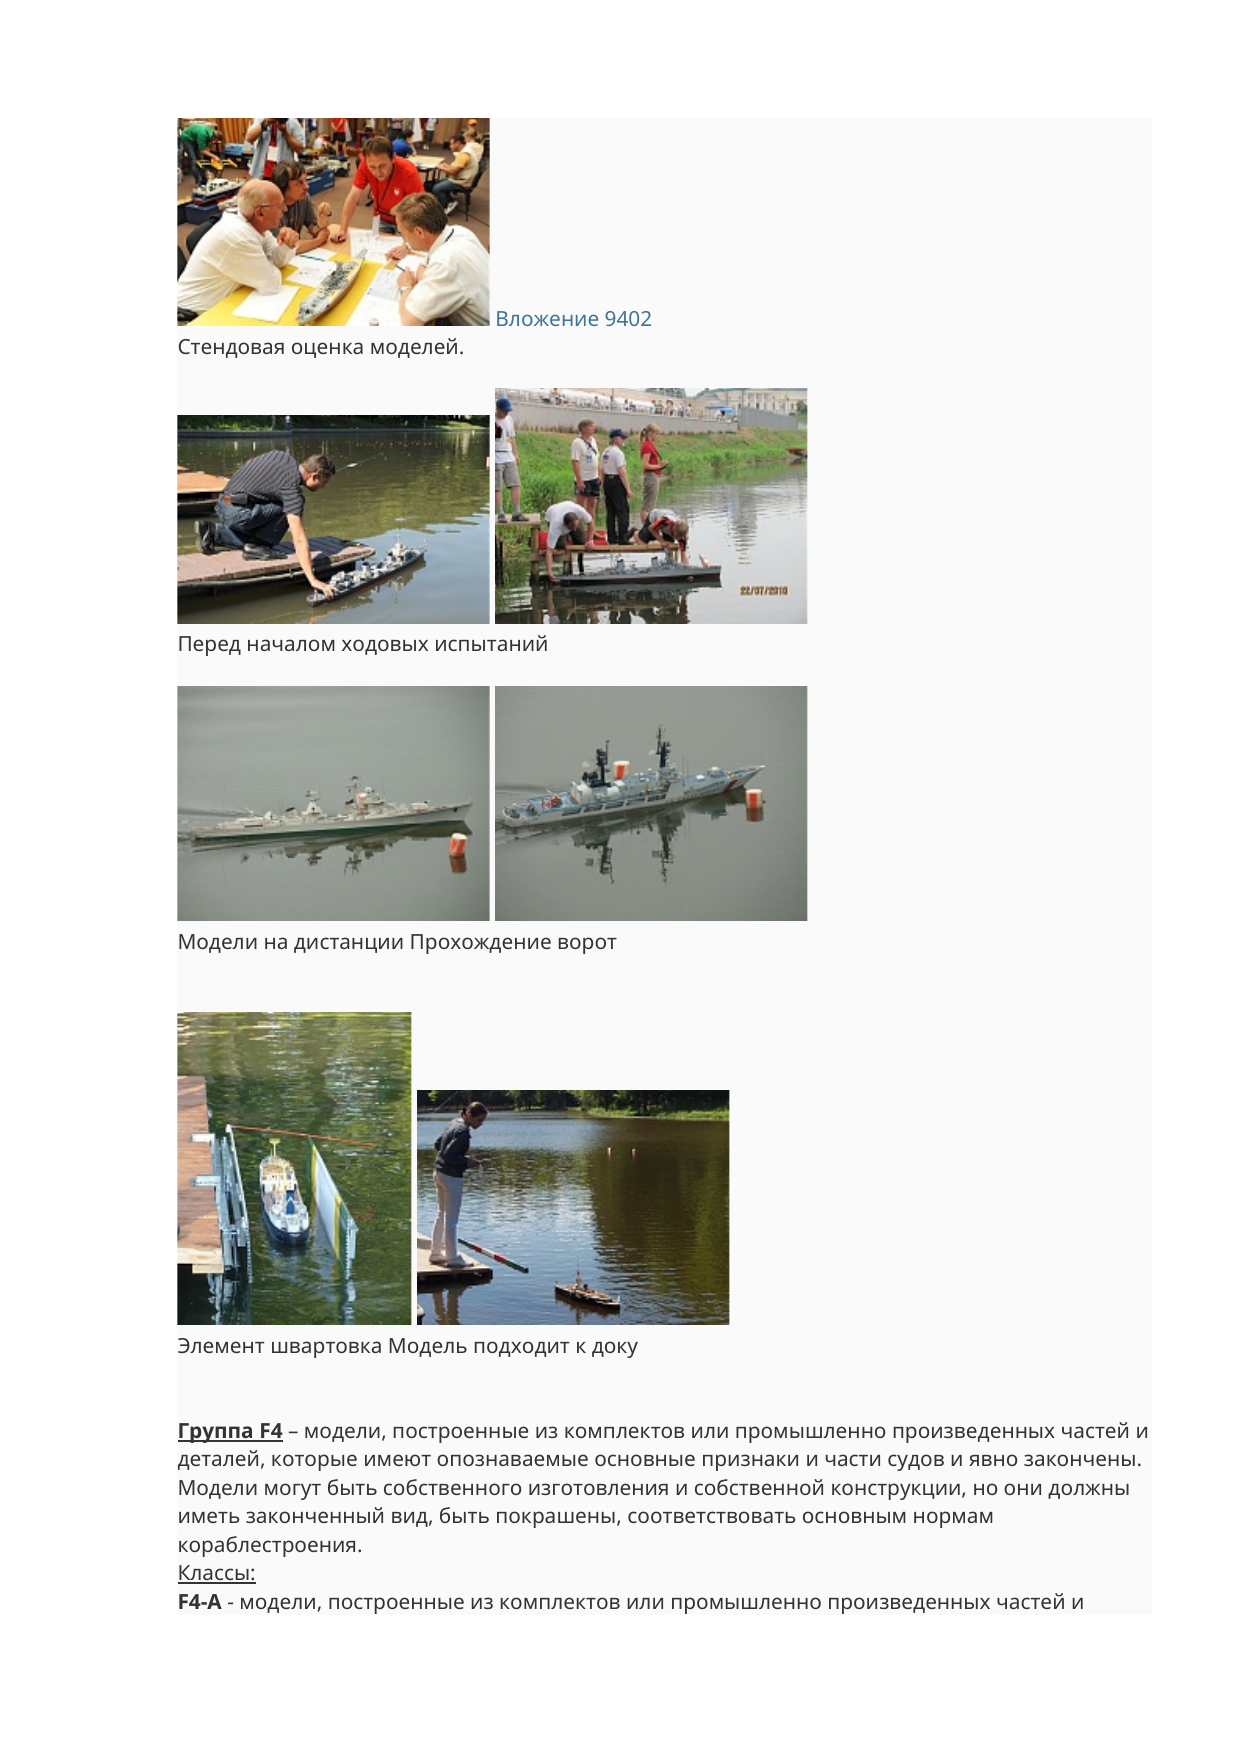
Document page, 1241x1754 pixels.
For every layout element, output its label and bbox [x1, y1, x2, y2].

picture [495, 388, 808, 624]
text [177, 118, 1152, 1615]
picture [177, 1012, 412, 1325]
picture [495, 686, 808, 921]
picture [177, 118, 490, 326]
picture [177, 415, 490, 624]
picture [417, 1090, 730, 1325]
picture [177, 686, 490, 921]
